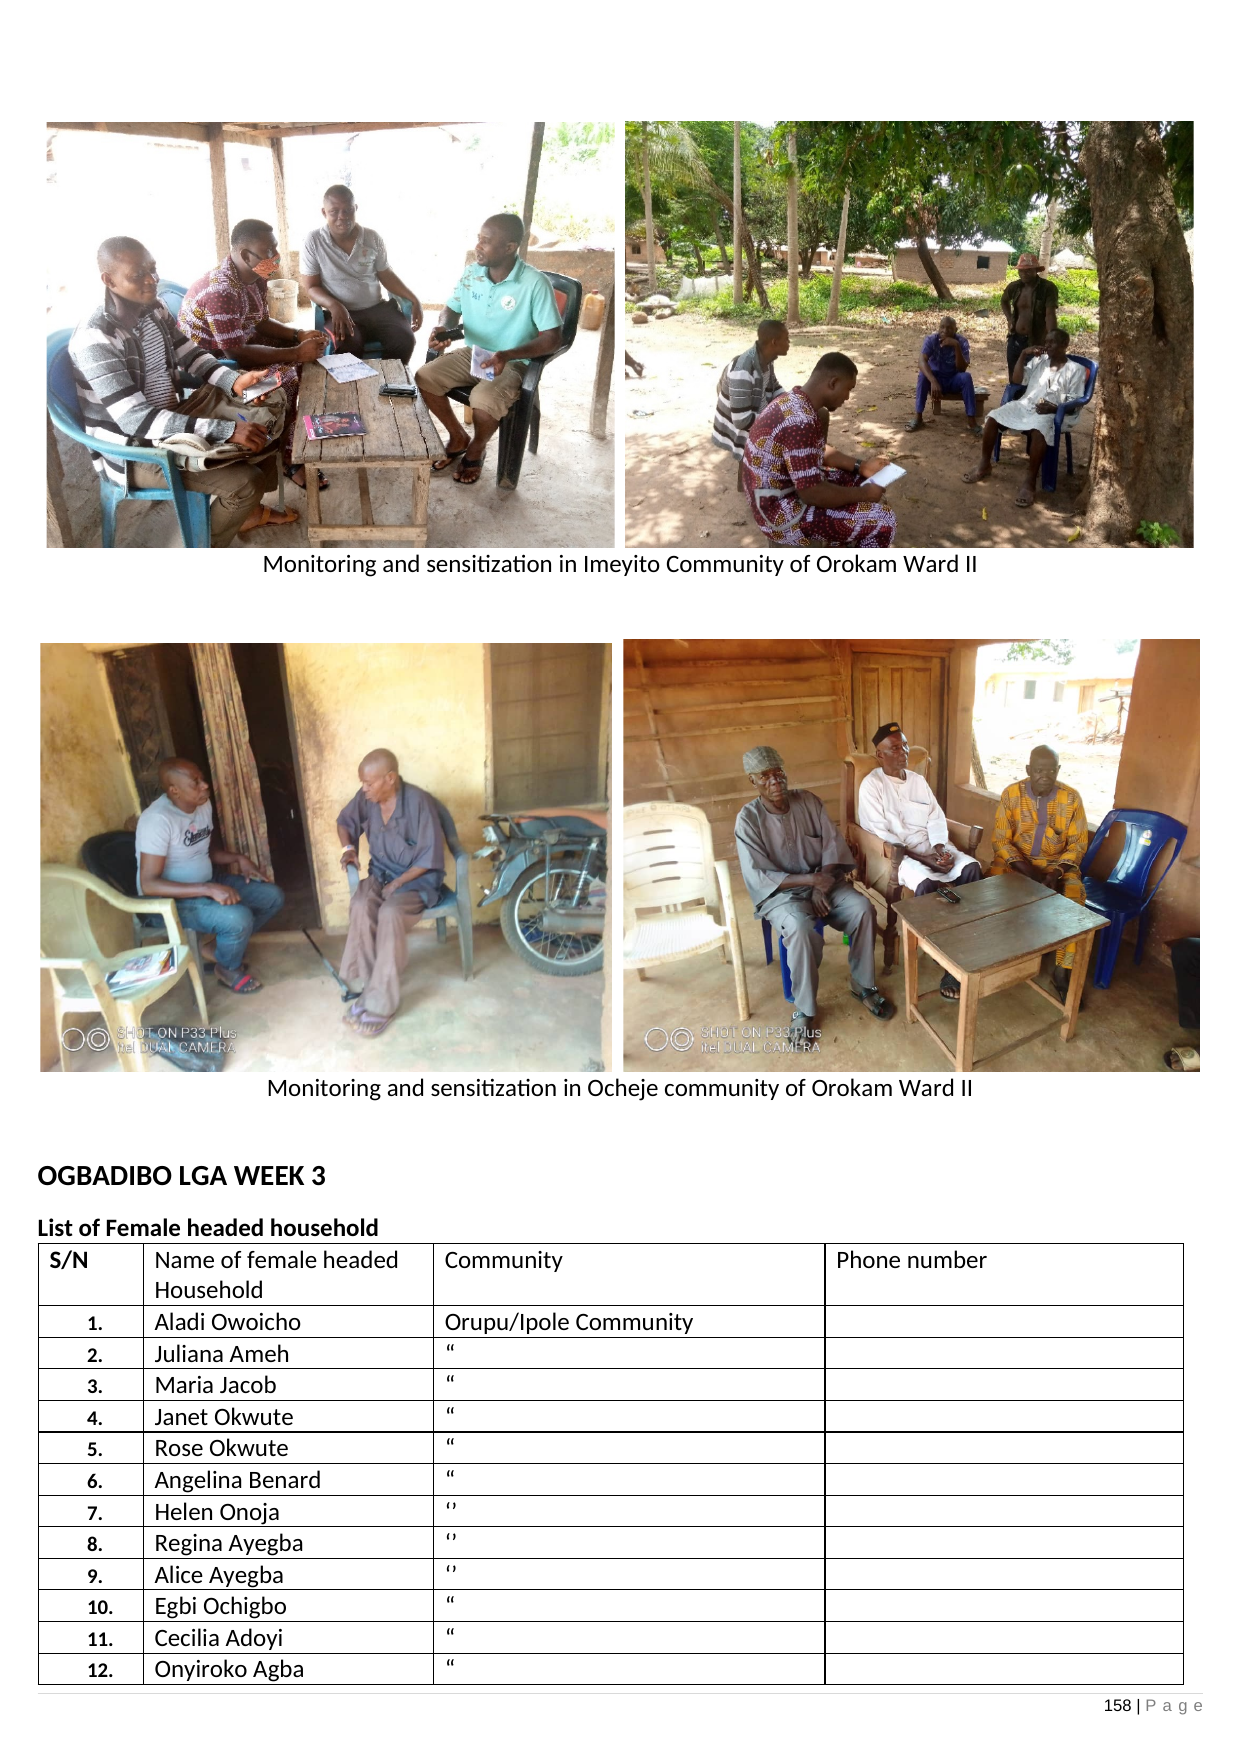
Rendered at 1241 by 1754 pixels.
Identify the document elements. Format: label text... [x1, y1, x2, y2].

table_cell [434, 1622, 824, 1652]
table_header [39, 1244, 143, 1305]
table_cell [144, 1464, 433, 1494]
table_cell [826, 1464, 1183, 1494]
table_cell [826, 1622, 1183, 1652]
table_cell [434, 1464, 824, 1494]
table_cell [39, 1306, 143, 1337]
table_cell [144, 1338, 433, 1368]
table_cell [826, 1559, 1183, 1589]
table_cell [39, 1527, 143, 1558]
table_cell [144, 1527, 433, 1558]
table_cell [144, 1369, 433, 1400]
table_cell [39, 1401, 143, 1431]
text OGBADIBO LGA WEEK 3 [37, 1157, 1203, 1193]
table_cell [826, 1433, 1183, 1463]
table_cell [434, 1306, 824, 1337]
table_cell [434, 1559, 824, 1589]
picture [40, 643, 612, 1072]
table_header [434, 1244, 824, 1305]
picture [623, 639, 1200, 1072]
text Monitoring and sensitization in Ocheje community of Orokam Ward II [37, 1072, 1203, 1102]
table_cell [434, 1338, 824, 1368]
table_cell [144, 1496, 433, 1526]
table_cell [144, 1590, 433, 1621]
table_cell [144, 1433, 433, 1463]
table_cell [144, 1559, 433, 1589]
picture [625, 121, 1194, 548]
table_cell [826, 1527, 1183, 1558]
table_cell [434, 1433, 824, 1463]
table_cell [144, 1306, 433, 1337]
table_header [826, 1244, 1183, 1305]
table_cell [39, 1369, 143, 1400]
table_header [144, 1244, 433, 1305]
picture [46, 122, 615, 548]
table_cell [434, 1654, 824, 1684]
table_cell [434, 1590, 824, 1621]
text List of Female headed household [37, 1213, 1203, 1243]
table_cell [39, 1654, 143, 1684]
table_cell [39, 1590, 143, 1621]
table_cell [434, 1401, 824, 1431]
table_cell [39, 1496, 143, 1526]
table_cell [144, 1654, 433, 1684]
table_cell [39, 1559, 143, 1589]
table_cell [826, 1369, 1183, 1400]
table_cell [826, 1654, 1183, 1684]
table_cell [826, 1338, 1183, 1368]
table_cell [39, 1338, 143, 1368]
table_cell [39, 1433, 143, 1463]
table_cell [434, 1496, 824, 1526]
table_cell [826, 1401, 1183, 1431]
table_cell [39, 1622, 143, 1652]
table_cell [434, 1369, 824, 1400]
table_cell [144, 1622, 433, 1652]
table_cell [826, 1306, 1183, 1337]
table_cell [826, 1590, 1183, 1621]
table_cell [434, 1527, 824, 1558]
text Monitoring and sensitization in Imeyito Community of Orokam Ward II [37, 548, 1203, 578]
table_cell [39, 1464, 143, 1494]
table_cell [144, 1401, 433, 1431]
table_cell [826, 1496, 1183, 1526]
